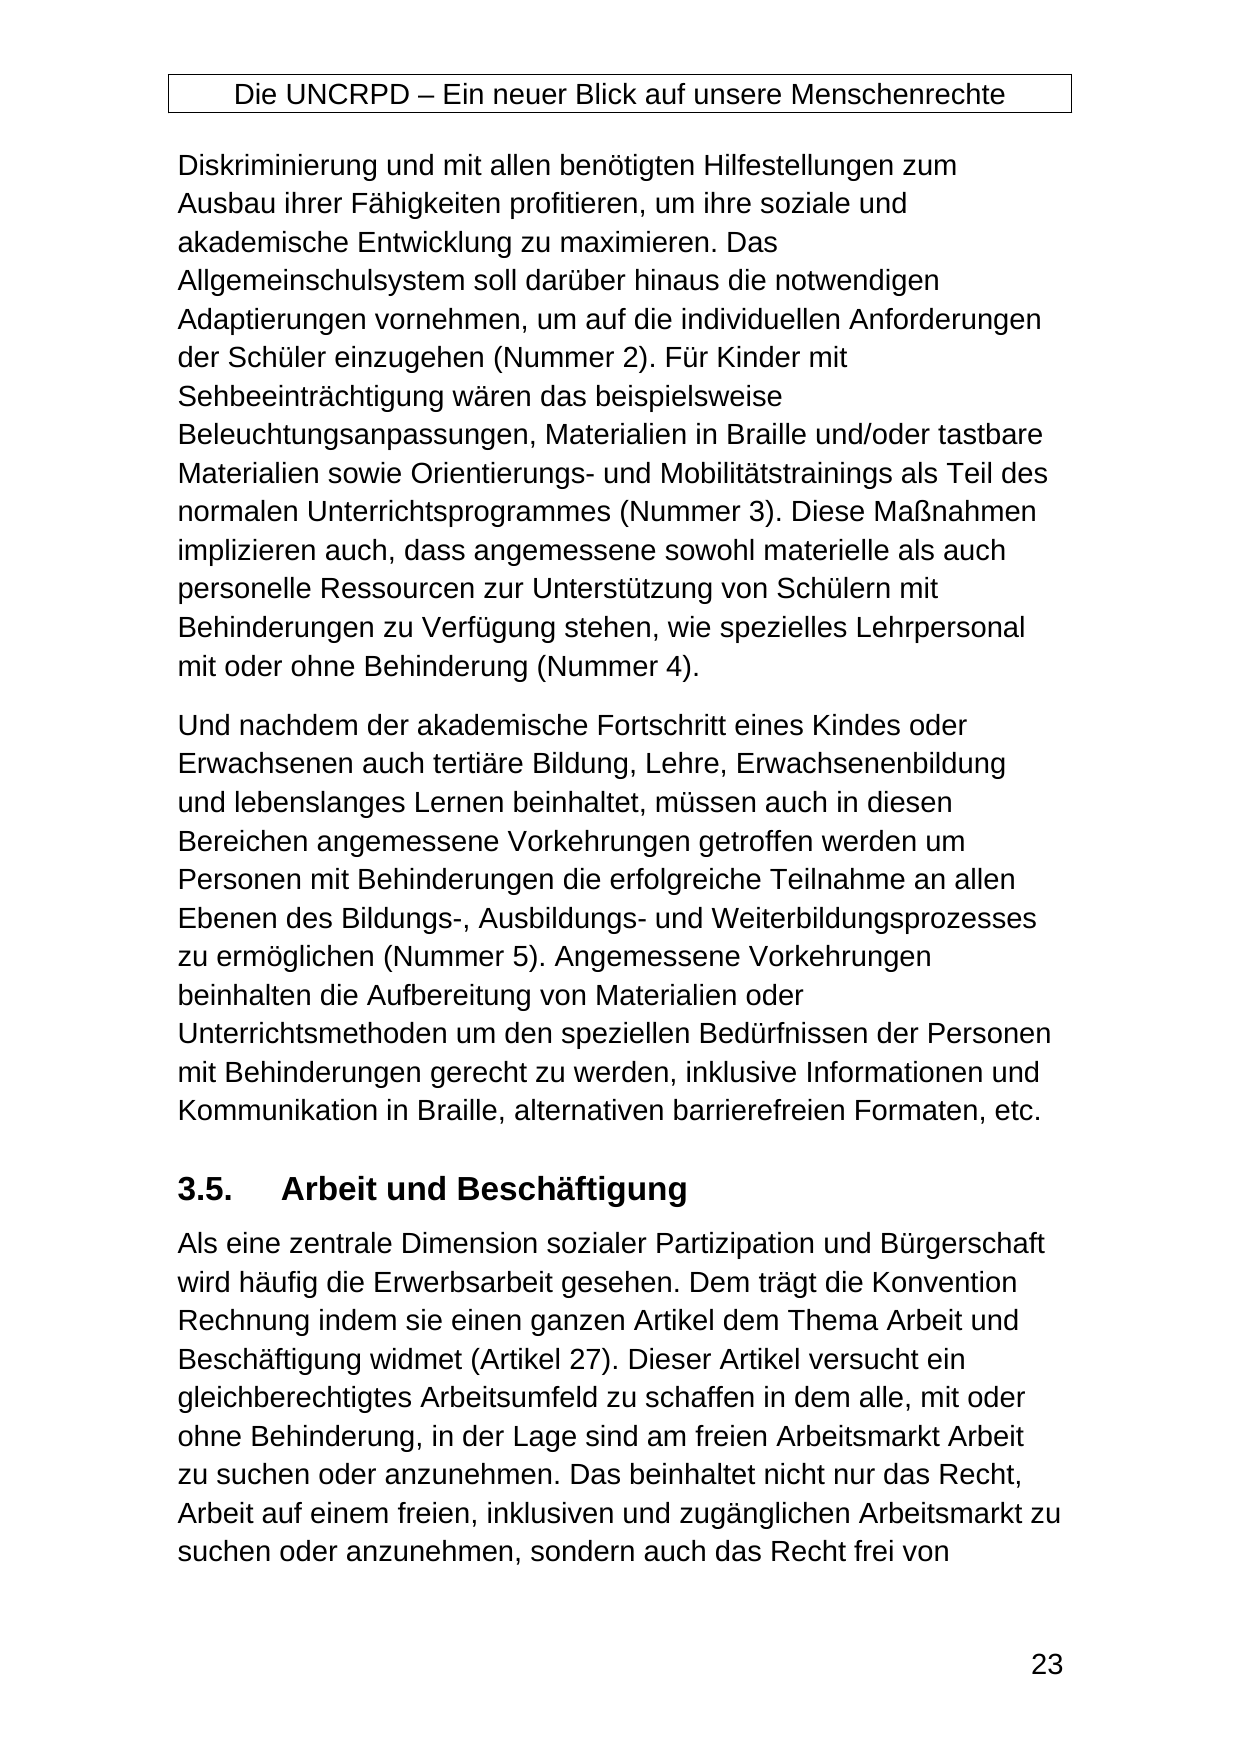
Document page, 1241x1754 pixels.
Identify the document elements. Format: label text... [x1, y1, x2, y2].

text Und nachdem der akademische Fortschritt eines Kindes oder Erwachsenen auch tertiäre Bildung, Lehre, Erwachsenenbildung und lebenslanges Lernen beinhaltet, müssen auch in diesen Bereichen angemessene Vorkehrungen getroffen werden um Personen mit Behinderungen die erfolgreiche Teilnahme an allen Ebenen des Bildungs-, Ausbildungs- und Weiterbildungsprozesses zu ermöglichen (Nummer 5). Angemessene Vorkehrungen beinhalten die Aufbereitung von Materialien oder Unterrichtsmethoden um den speziellen Bedürfnissen der Personen mit Behinderungen gerecht zu werden, inklusive Informationen und Kommunikation in Braille, alternativen barrierefreien Formaten, etc. [177, 708, 1063, 1127]
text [177, 148, 1063, 682]
subtitle Arbeit und Beschäftigung [177, 1169, 1063, 1208]
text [177, 1226, 1063, 1568]
